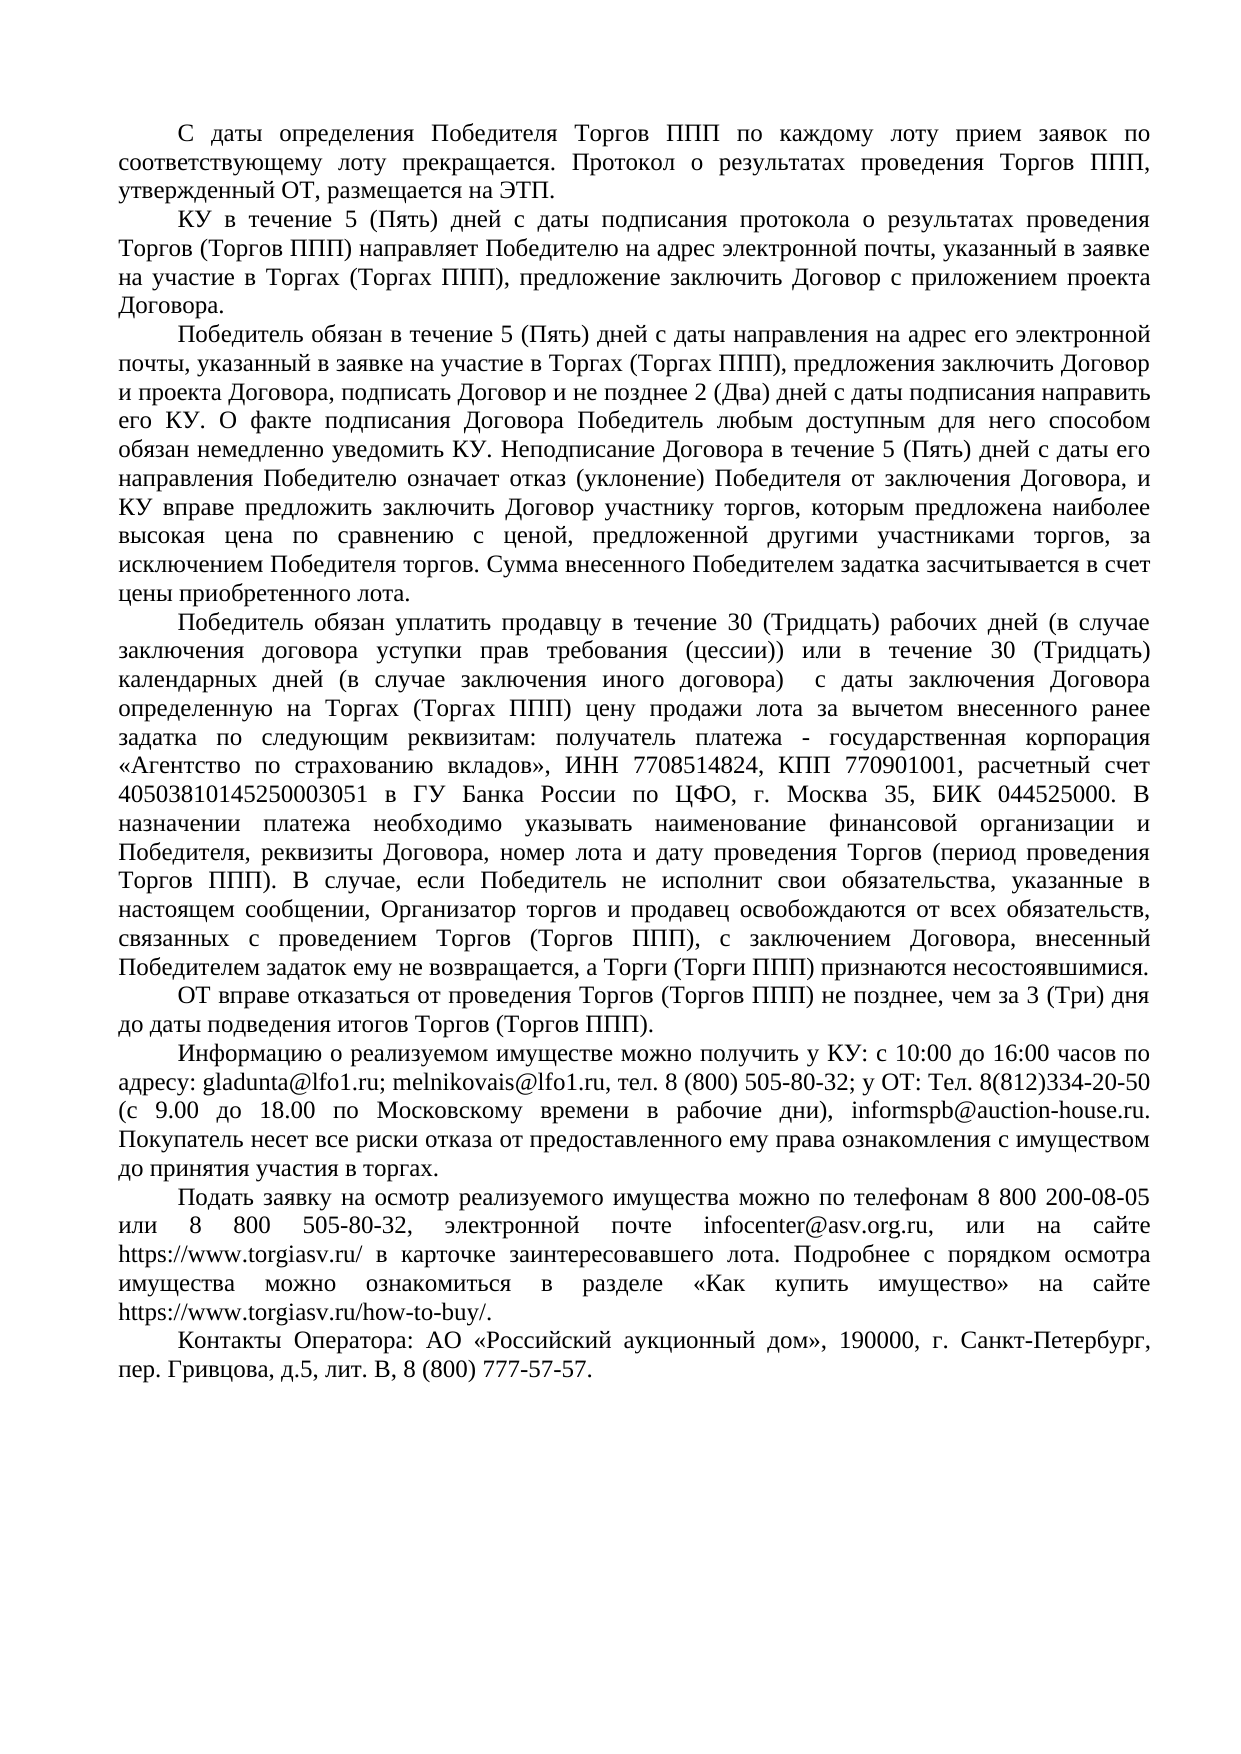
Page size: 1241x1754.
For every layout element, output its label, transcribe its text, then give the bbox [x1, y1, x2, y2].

text ОТ вправе отказаться от проведения Торгов (Торгов ППП) не позднее, чем за 3 (Три) дня до даты подведения итогов Торгов (Торгов ППП). [118, 981, 1151, 1038]
text С даты определения Победителя Торгов ППП по каждому лоту прием заявок по соответствующему лоту прекращается. Протокол о результатах проведения Торгов ППП, утвержденный ОТ, размещается на ЭТП. [118, 118, 1151, 204]
text КУ в течение 5 (Пять) дней с даты подписания протокола о результатах проведения Торгов (Торгов ППП) направляет Победителю на адрес электронной почты, указанный в заявке на участие в Торгах (Торгах ППП), предложение заключить Договор с приложением проекта Договора. [118, 204, 1151, 319]
text Информацию о реализуемом имуществе можно получить у КУ: с 10:00 до 16:00 часов по адресу: gladunta@lfo1.ru; melnikovais@lfo1.ru, тел. 8 (800) 505-80-32; у ОТ: Тел. 8(812)334-20-50 (с 9.00 до 18.00 по Московскому времени в рабочие дни), informspb@auction-house.ru. Покупатель несет все риски отказа от предоставленного ему права ознакомления с имуществом до принятия участия в торгах. [118, 1124, 1151, 1182]
text Победитель обязан в течение 5 (Пять) дней с даты направления на адрес его электронной почты, указанный в заявке на участие в Торгах (Торгах ППП), предложения заключить Договор и проекта Договора, подписать Договор и не позднее 2 (Два) дней с даты подписания направить его КУ. О факте подписания Договора Победитель любым доступным для него способом обязан немедленно уведомить КУ. Неподписание Договора в течение 5 (Пять) дней с даты его направления Победителю означает отказ (уклонение) Победителя от заключения Договора, и КУ вправе предложить заключить Договор участнику торгов, которым предложена наиболее высокая цена по сравнению с ценой, предложенной другими участниками торгов, за исключением Победителя торгов. Сумма внесенного Победителем задатка засчитывается в счет цены приобретенного лота. [118, 319, 1151, 607]
text Контакты Оператора: АО «Российский аукционный дом», 190000, г. Санкт-Петербург, пер. Гривцова, д.5, лит. В, 8 (800) 777-57-57. [118, 1326, 1151, 1383]
text Информацию о реализуемом имуществе можно получить у КУ: с 10:00 до 16:00 часов по адресу: gladunta@lfo1.ru; melnikovais@lfo1.ru, тел. 8 (800) 505-80-32; у ОТ: Тел. 8(812)334-20-50 (с 9.00 до 18.00 по Московскому времени в рабочие дни), informspb@auction-house.ru. Покупатель несет все риски отказа от предоставленного ему права ознакомления с имуществом до принятия участия в торгах. [118, 1038, 1151, 1067]
text Подать заявку на осмотр реализуемого имущества можно по телефонам 8 800 200-08-05 или 8 800 505-80-32, электронной почте infocenter@asv.org.ru, или на сайте https://www.torgiasv.ru/ в карточке заинтересовавшего лота. Подробнее с порядком осмотра имущества можно ознакомиться в разделе «Как купить имущество» на сайте https://www.torgiasv.ru/how-to-buy/. [118, 1182, 1151, 1326]
text Победитель обязан уплатить продавцу в течение 30 (Тридцать) рабочих дней (в случае заключения договора уступки прав требования (цессии)) или в течение 30 (Тридцать) календарных дней (в случае заключения иного договора) с даты заключения Договора определенную на Торгах (Торгах ППП) цену продажи лота за вычетом внесенного ранее задатка по следующим реквизитам: получатель платежа - государственная корпорация «Агентство по страхованию вкладов», ИНН 7708514824, КПП 770901001, расчетный счет 40503810145250003051 в ГУ Банка России по ЦФО, г. Москва 35, БИК 044525000. В назначении платежа необходимо указывать наименование финансовой организации и Победителя, реквизиты Договора, номер лота и дату проведения Торгов (период проведения Торгов ППП). В случае, если Победитель не исполнит свои обязательства, указанные в настоящем сообщении, Организатор торгов и продавец освобождаются от всех обязательств, связанных с проведением Торгов (Торгов ППП), с заключением Договора, внесенный Победителем задаток ему не возвращается, а Торги (Торги ППП) признаются несостоявшимися. [118, 607, 1151, 981]
